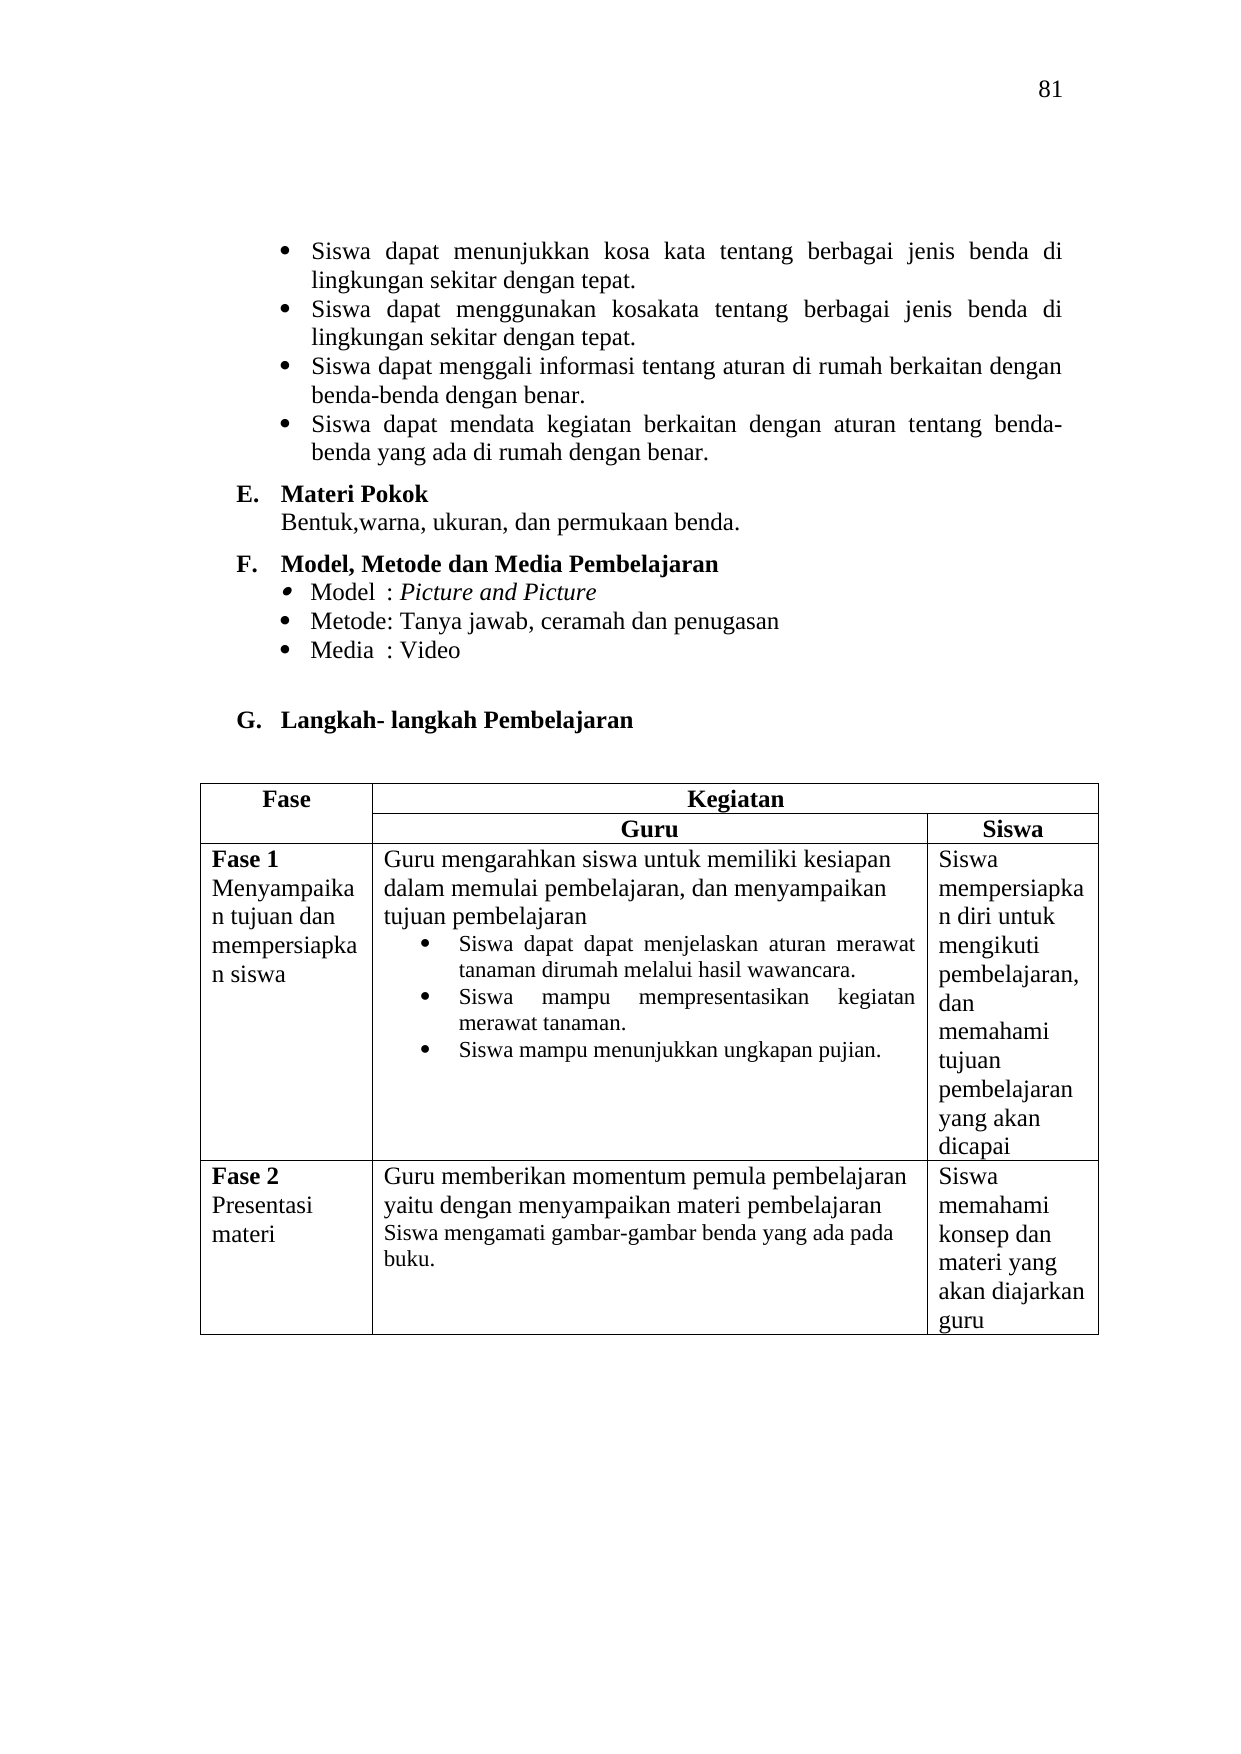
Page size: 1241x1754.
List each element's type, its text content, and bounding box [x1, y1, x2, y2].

table_cell Siswa [928, 814, 1098, 843]
list Siswa dapat menunjukkan kosa kata tentang berbagai jenis benda di lingkungan sekitar dengan tepat. [281, 236, 1063, 294]
table_cell Guru mengarahkan siswa untuk memiliki kesiapan dalam memulai pembelajaran, dan menyampaikan tujuan pembelajaran Siswa dapat dapat menjelaskan aturan merawat tanaman dirumah melalui hasil wawancara. Siswa mampu mempresentasikan kegiatan merawat tanaman. Siswa mampu menunjukkan ungkapan pujian. [373, 844, 927, 1160]
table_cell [373, 1161, 927, 1334]
list Siswa dapat menggali informasi tentang aturan di rumah berkaitan dengan benda-benda dengan benar. [281, 351, 1063, 409]
list Media : Video [281, 635, 1063, 664]
list Siswa dapat mendata kegiatan berkaitan dengan aturan tentang benda-benda yang ada di rumah dengan benar. [281, 409, 1063, 466]
table_header Kegiatan [373, 784, 1098, 813]
list Siswa dapat menggunakan kosakata tentang berbagai jenis benda di lingkungan sekitar dengan tepat. [281, 294, 1063, 351]
list Materi Pokok [236, 479, 1063, 507]
list Langkah- langkah Pembelajaran [236, 705, 1063, 734]
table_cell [928, 1161, 1098, 1334]
list Model : Picture and Picture [281, 577, 1063, 606]
table_header Fase [201, 784, 372, 843]
list Model, Metode dan Media Pembelajaran [236, 549, 1063, 577]
table_cell Fase 1 Menyampaikan tujuan dan mempersiapkan siswa [201, 844, 372, 1160]
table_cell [201, 1161, 372, 1334]
text Bentuk,warna, ukuran, dan permukaan benda. [236, 507, 1063, 536]
table_cell Guru [373, 814, 927, 843]
list Metode: Tanya jawab, ceramah dan penugasan [281, 606, 1063, 635]
table_cell Siswa mempersiapkan diri untuk mengikuti pembelajaran, dan memahami tujuan pembelajaran yang akan dicapai [928, 844, 1098, 1160]
